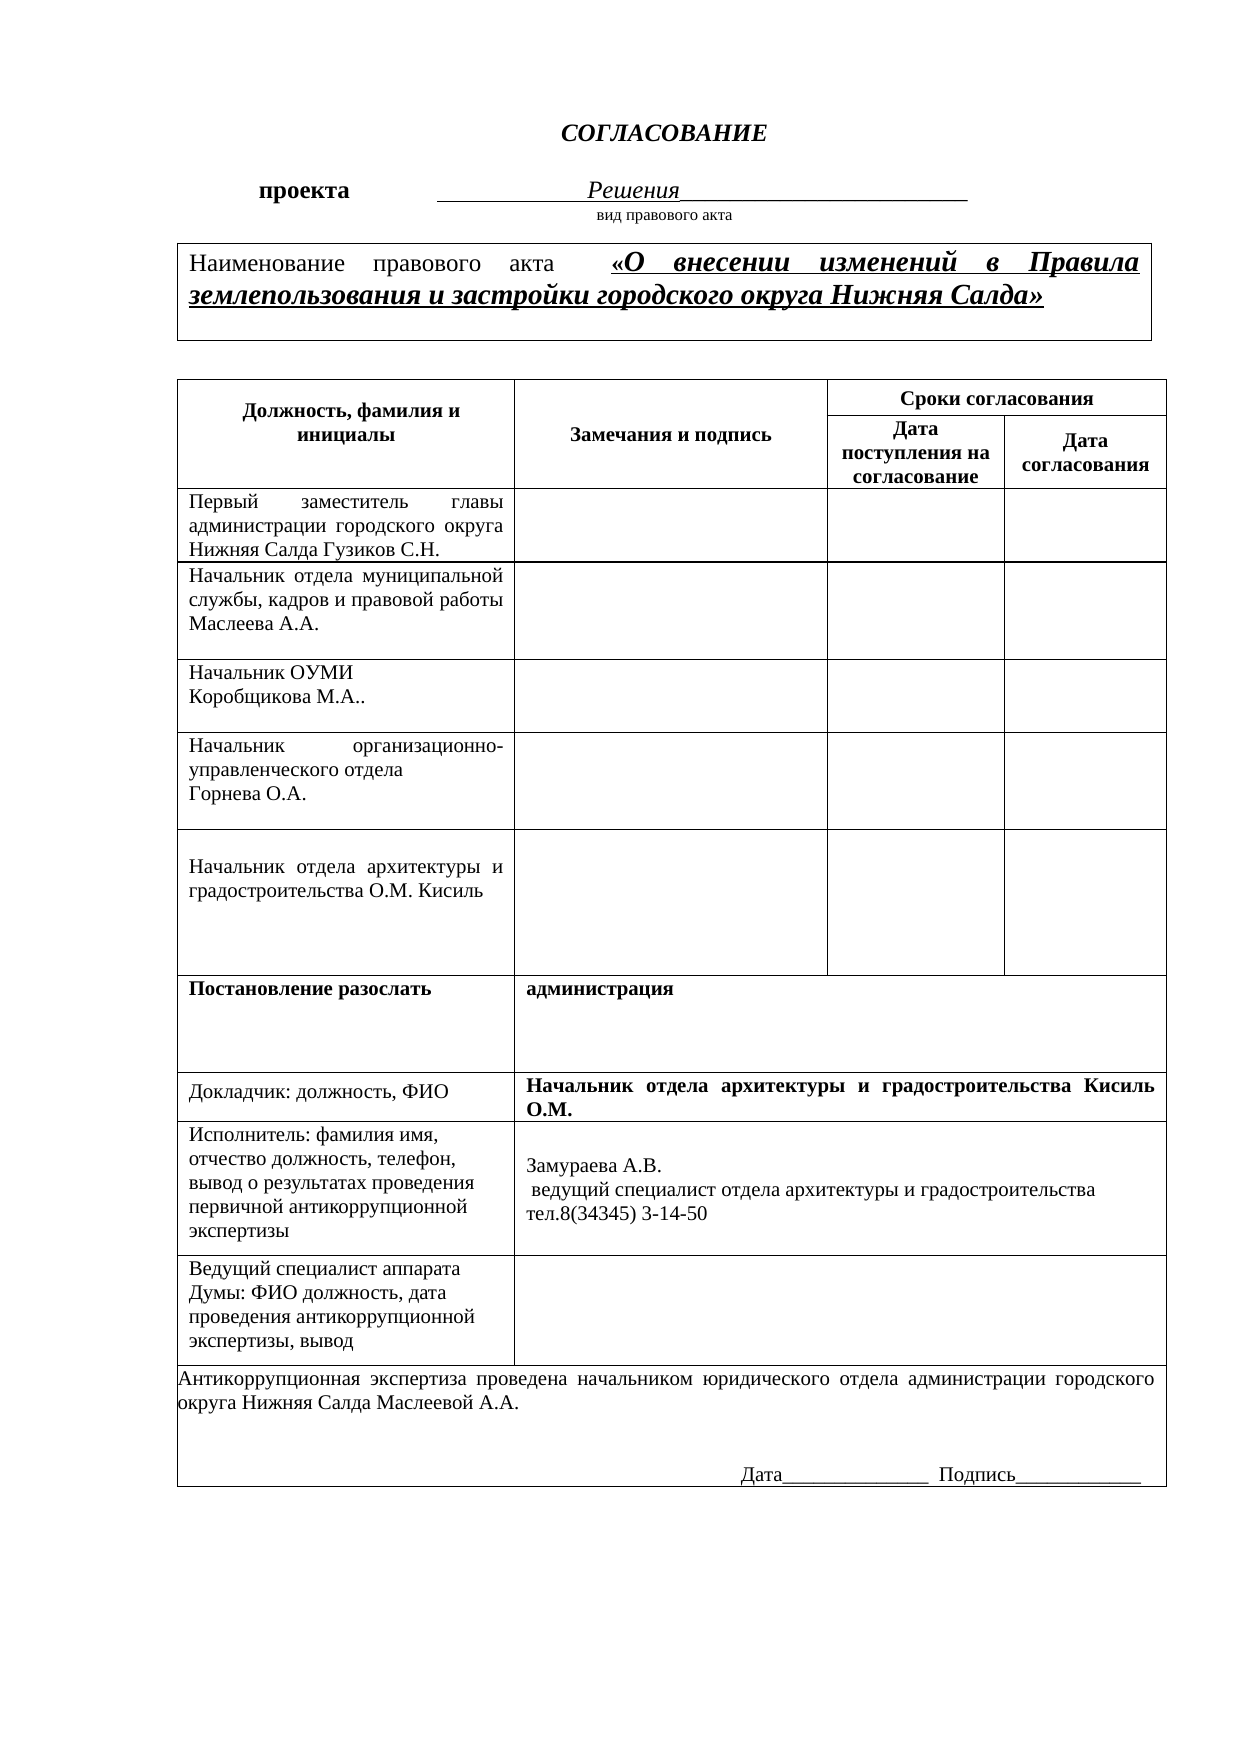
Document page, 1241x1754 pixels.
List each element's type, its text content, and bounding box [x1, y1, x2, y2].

table_header Сроки согласования [828, 380, 1166, 415]
table_cell Антикоррупционная экспертиза проведена начальником юридического отдела администрации городского округа Нижняя Салда Маслеевой А.А. Дата______________ Подпись____________ [178, 1366, 1166, 1486]
text проекта Решения_______________________ [177, 176, 1152, 204]
table_cell [828, 830, 1004, 975]
table_cell Ведущий специалист аппарата Думы: ФИО должность, дата проведения антикоррупционной экспертизы, вывод [178, 1256, 514, 1365]
table_cell [828, 660, 1004, 732]
table_cell [828, 489, 1004, 561]
table_cell [828, 733, 1004, 829]
table_cell Дата поступления на согласование [828, 416, 1004, 488]
text СОГЛАСОВАНИЕ [177, 118, 1152, 147]
table_cell Постановление разослать [178, 976, 514, 1072]
table_cell Дата согласования [1005, 416, 1166, 488]
table_cell Начальник отдела архитектуры и градостроительства О.М. Кисиль [178, 830, 514, 975]
table_cell [515, 1256, 1166, 1365]
table_cell [1005, 563, 1166, 659]
table_cell администрация [515, 976, 1166, 1072]
table_header Замечания и подпись [515, 380, 827, 488]
table_cell Первый заместитель главы администрации городского округа Нижняя Салда Гузиков С.Н. [178, 489, 514, 561]
table_cell [1005, 733, 1166, 829]
table_cell [1005, 660, 1166, 732]
table_cell [515, 489, 827, 561]
table_cell [515, 830, 827, 975]
table_header Должность, фамилия и инициалы [178, 380, 514, 488]
table_cell Начальник организационно-управленческого отдела Горнева О.А. [178, 733, 514, 829]
table_cell [1005, 489, 1166, 561]
table_cell [515, 660, 827, 732]
table_cell [1005, 830, 1166, 975]
table_cell Замураева А.В. ведущий специалист отдела архитектуры и градостроительства тел.8(34345) 3-14-50 [515, 1122, 1166, 1255]
table_header вид правового акта [166, 204, 1163, 341]
table_cell Начальник отдела муниципальной службы, кадров и правовой работы Маслеева А.А. [178, 563, 514, 659]
table_cell [515, 733, 827, 829]
table_cell Исполнитель: фамилия имя, отчество должность, телефон, вывод о результатах проведения первичной антикоррупционной экспертизы [178, 1122, 514, 1255]
table_cell [515, 563, 827, 659]
table_cell [828, 563, 1004, 659]
table_cell Начальник отдела архитектуры и градостроительства Кисиль О.М. [515, 1073, 1166, 1121]
table_cell Начальник ОУМИ Коробщикова М.А.. [178, 660, 514, 732]
table_cell Докладчик: должность, ФИО [178, 1073, 514, 1121]
